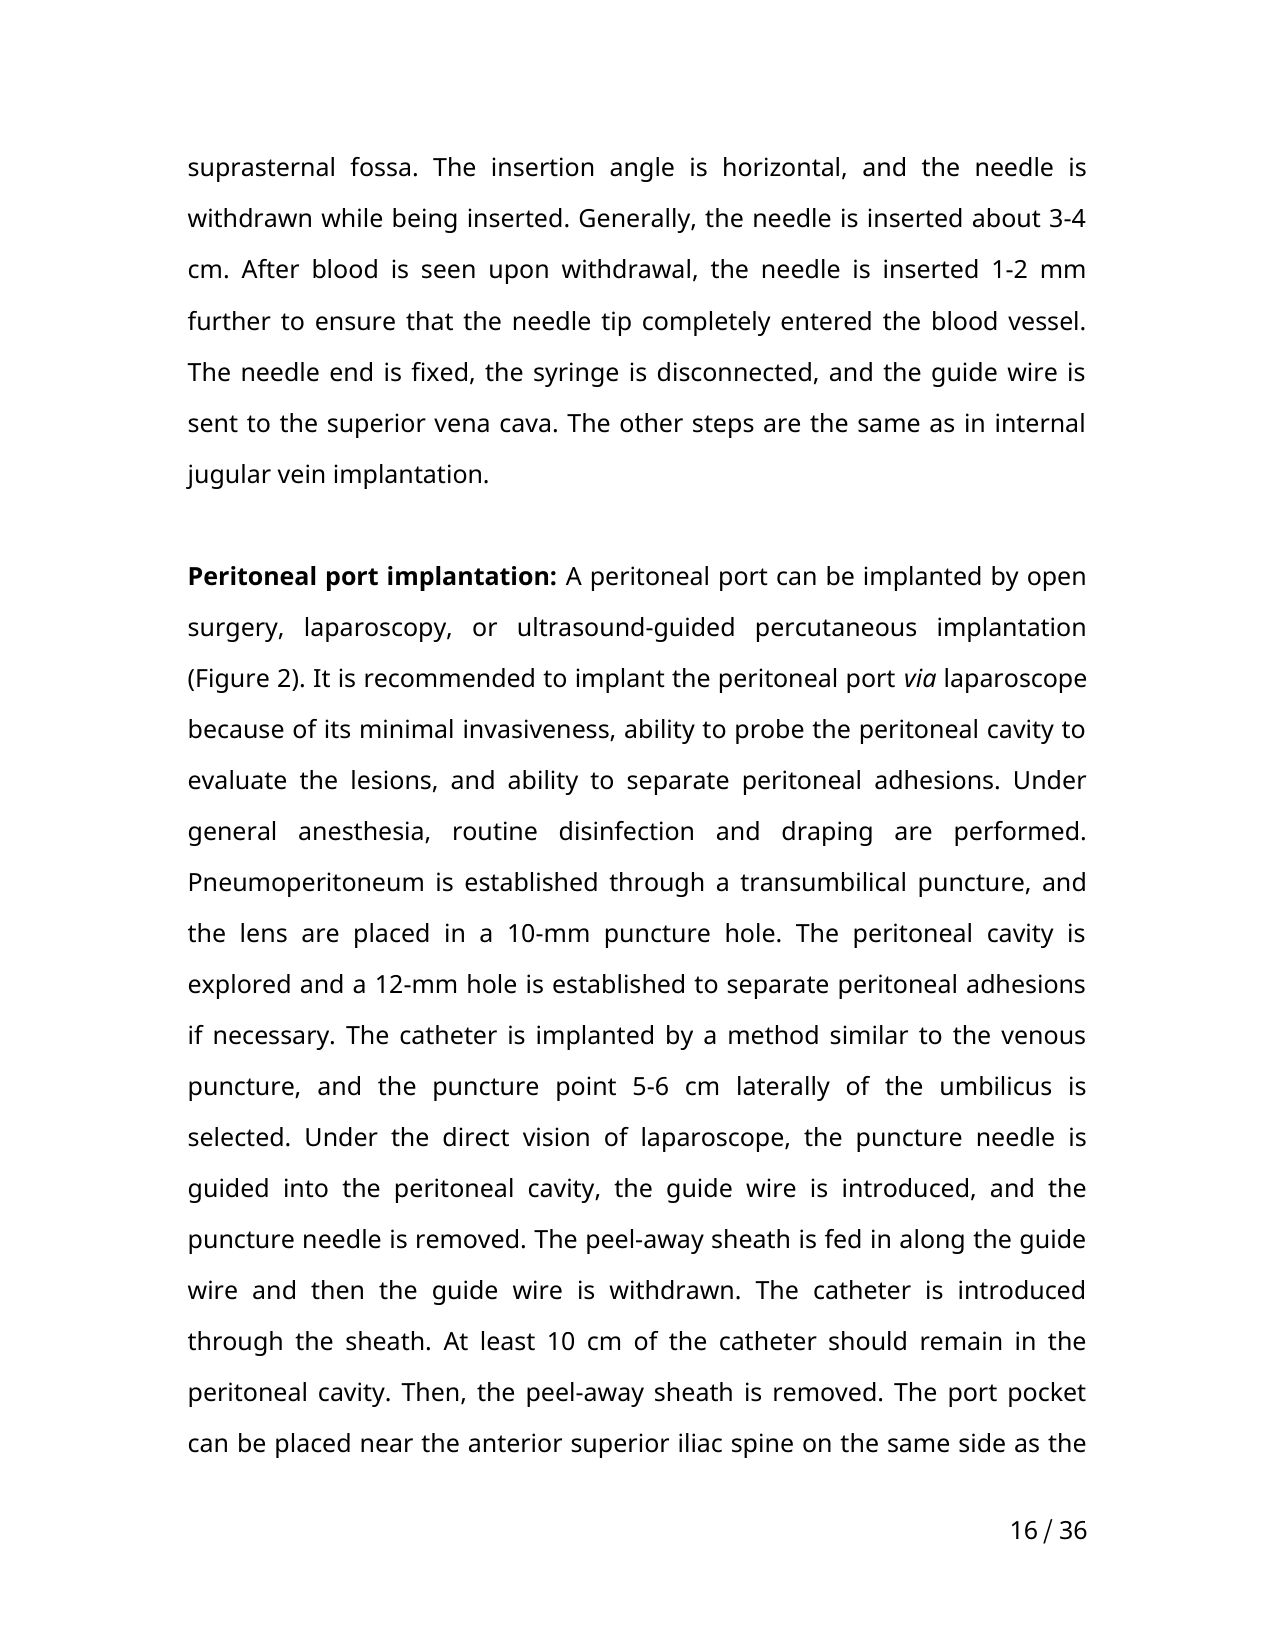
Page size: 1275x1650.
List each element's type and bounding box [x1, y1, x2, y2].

text [187, 150, 1087, 490]
text [187, 558, 1087, 1460]
